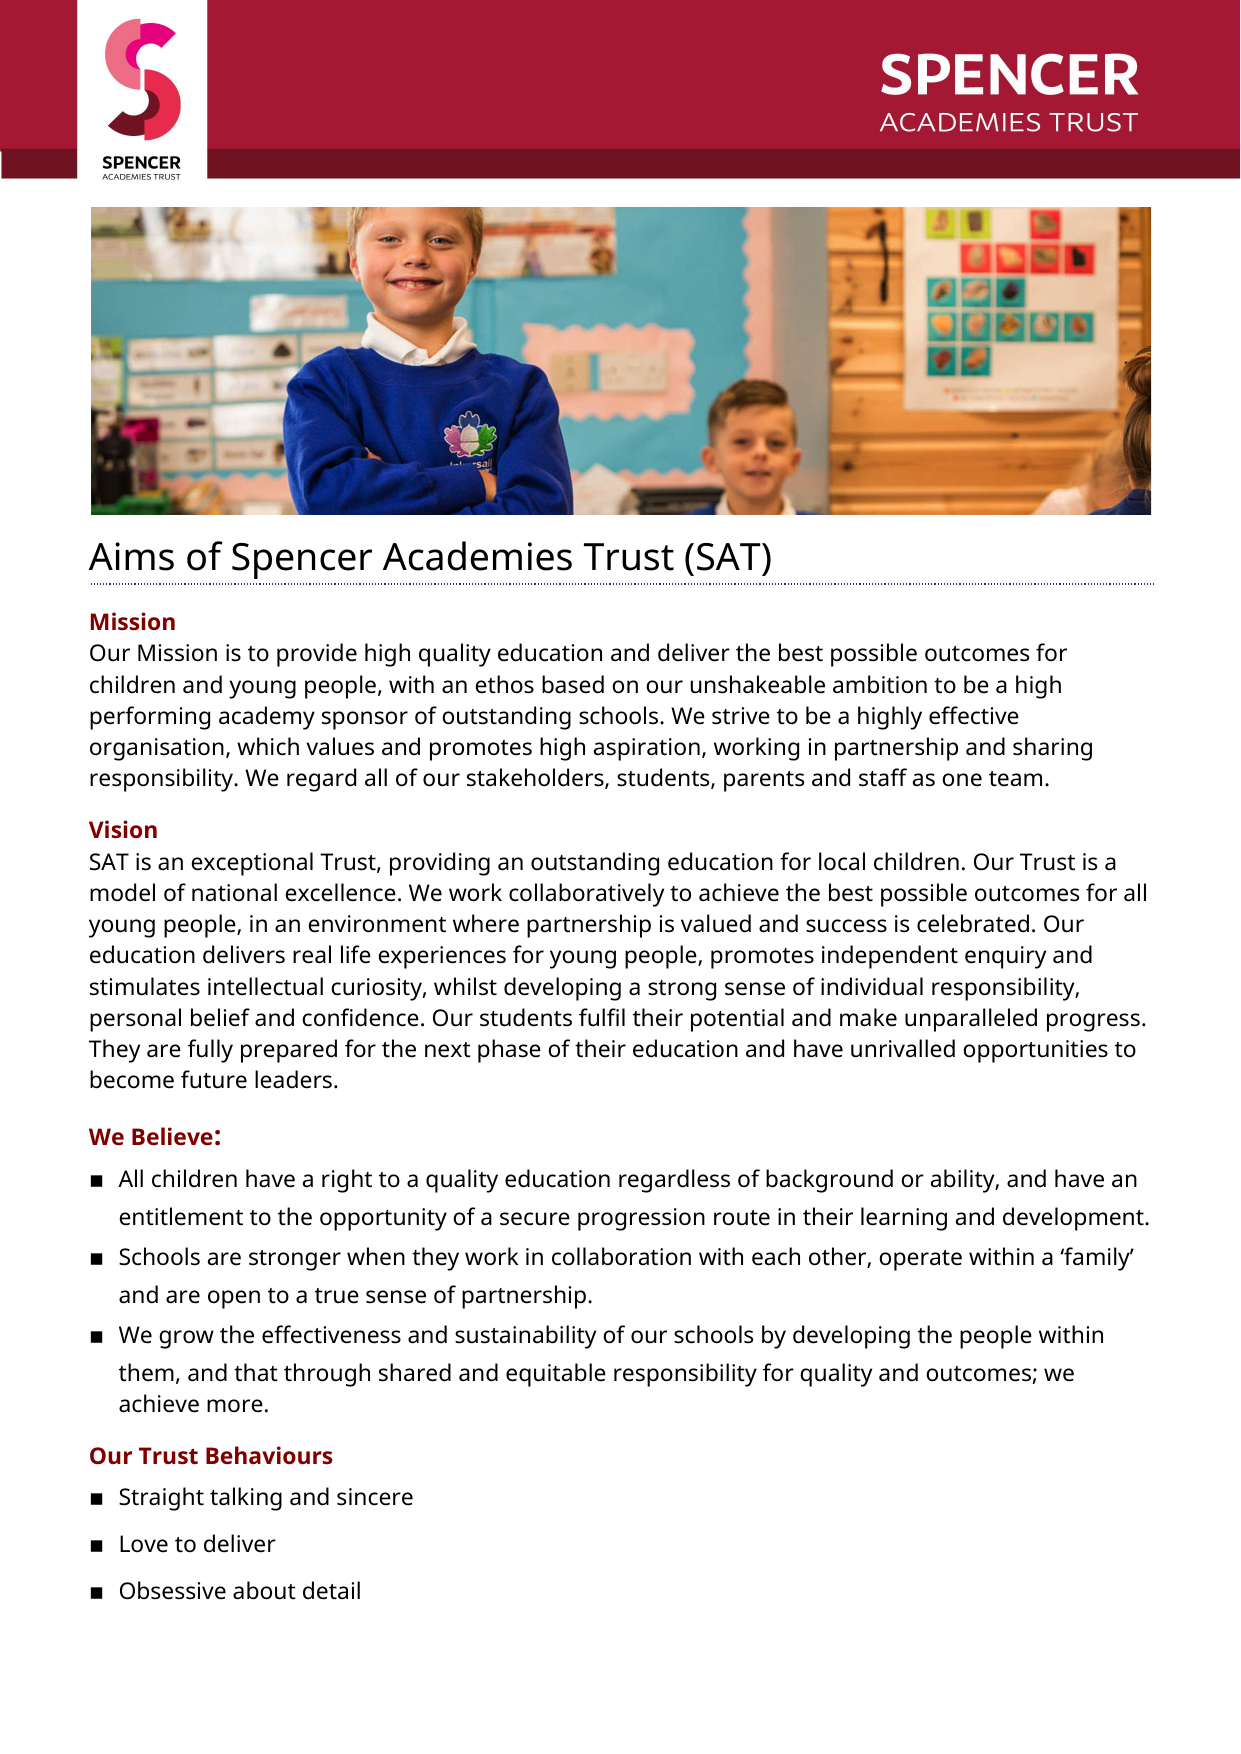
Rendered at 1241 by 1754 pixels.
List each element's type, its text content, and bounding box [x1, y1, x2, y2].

subtitle Mission [89, 606, 1154, 637]
subtitle Vision [89, 814, 1154, 846]
picture [0, 0, 1241, 196]
subtitle Aims of Spencer Academies Trust (SAT) [89, 530, 1154, 585]
list We grow the effectiveness and sustainability of our schools by developing the people within them, and that through shared and equitable responsibility for quality and outcomes; we achieve more. [89, 1310, 1154, 1419]
picture [91, 207, 1152, 515]
subtitle We Believe: [89, 1117, 1154, 1153]
subtitle Our Trust Behaviours [89, 1440, 1154, 1471]
text Our Mission is to provide high quality education and deliver the best possible outcomes for children and young people, with an ethos based on our unshakeable ambition to be a high performing academy sponsor of outstanding schools. We strive to be a highly effective organisation, which values and promotes high aspiration, working in partnership and sharing responsibility. We regard all of our stakeholders, students, parents and staff as one team. [89, 637, 1154, 794]
text SAT is an exceptional Trust, providing an outstanding education for local children. Our Trust is a model of national excellence. We work collaboratively to achieve the best possible outcomes for all young people, in an environment where partnership is valued and success is celebrated. Our education delivers real life experiences for young people, promotes independent enquiry and stimulates intellectual curiosity, whilst developing a strong sense of individual responsibility, personal belief and confidence. Our students fulfil their potential and make unparalleled progress. They are fully prepared for the next phase of their education and have unrivalled opportunities to become future leaders. [89, 846, 1154, 1096]
list Love to deliver [89, 1518, 1154, 1565]
list Schools are stronger when they work in collaboration with each other, operate within a ‘family’ and are open to a true sense of partnership. [89, 1232, 1154, 1310]
list Straight talking and sincere [89, 1471, 1154, 1518]
list All children have a right to a quality education regardless of background or ability, and have an entitlement to the opportunity of a secure progression route in their learning and development. [89, 1153, 1154, 1232]
list Obsessive about detail [89, 1565, 1154, 1612]
